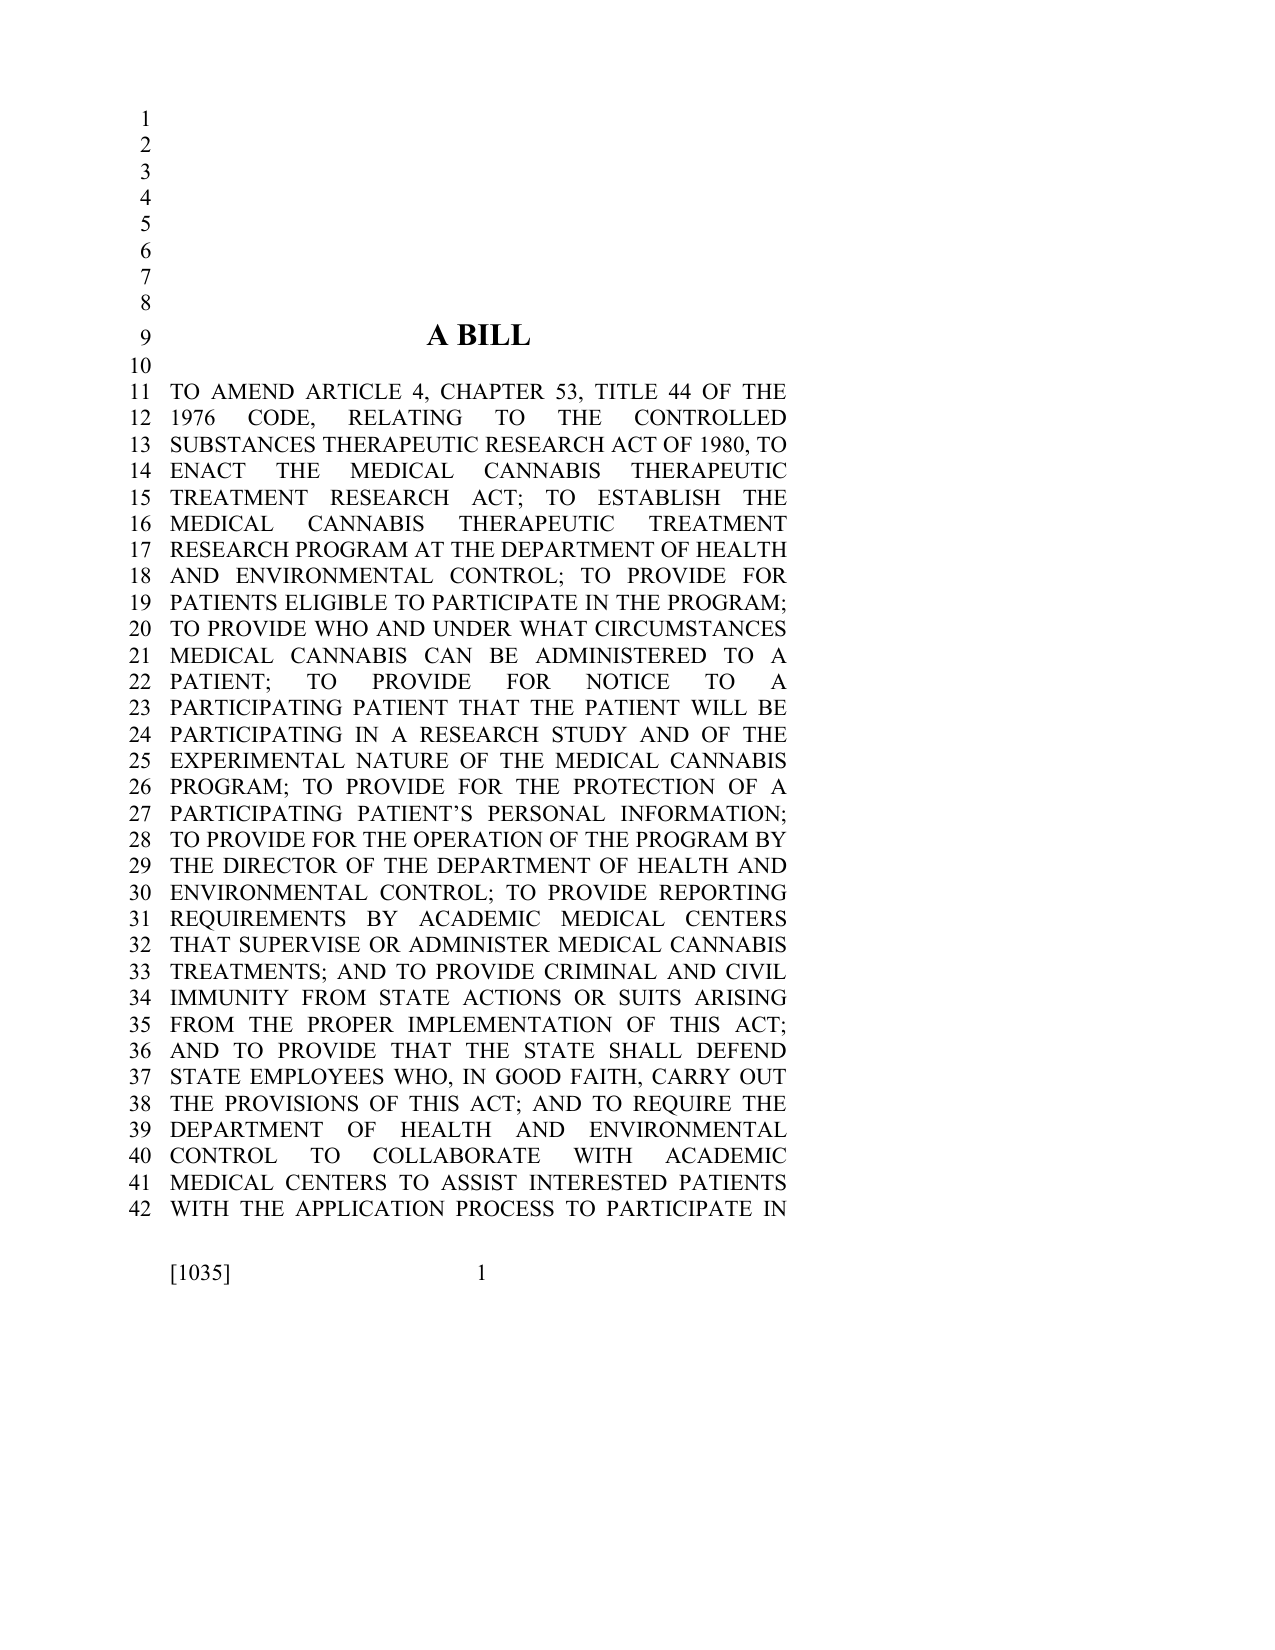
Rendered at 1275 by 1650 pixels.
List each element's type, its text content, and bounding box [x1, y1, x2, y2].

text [169, 378, 787, 1221]
text A BILL [169, 316, 787, 352]
